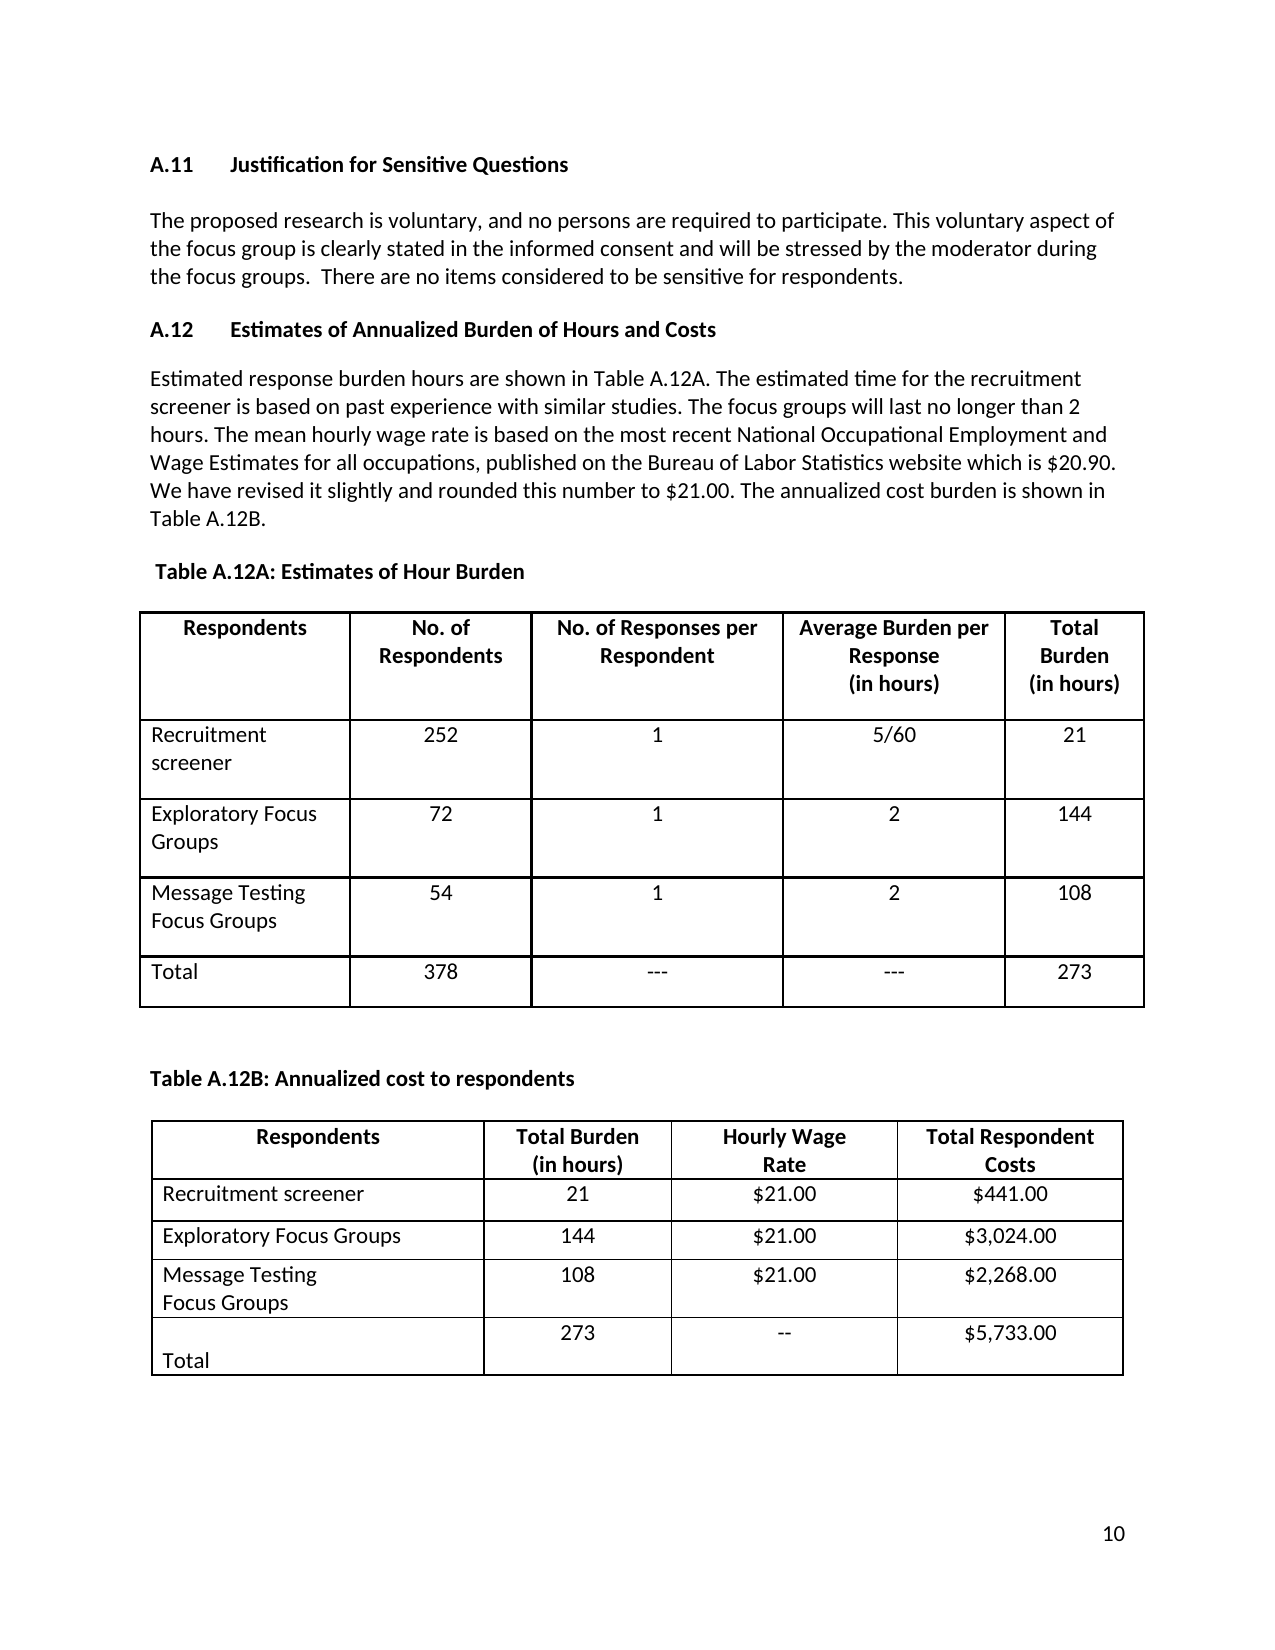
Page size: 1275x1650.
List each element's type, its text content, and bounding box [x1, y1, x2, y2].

table_cell 252 [351, 721, 530, 797]
text A.11 Justification for Sensitive Questions [150, 150, 1125, 178]
table_cell Recruitment screener [141, 721, 349, 797]
table_header Total Burden (in hours) [1006, 614, 1143, 718]
table_cell Exploratory Focus Groups [141, 800, 349, 876]
table_header Total Burden (in hours) [485, 1122, 671, 1178]
table_cell 54 [351, 879, 530, 955]
table_cell 21 [485, 1180, 671, 1220]
table_cell Message Testing Focus Groups [141, 879, 349, 955]
table_cell 273 [485, 1318, 671, 1374]
table_cell 144 [1006, 800, 1143, 876]
table_cell -- [672, 1318, 897, 1374]
table_cell 1 [533, 721, 782, 797]
text Table A.12B: Annualized cost to respondents [150, 1064, 1125, 1092]
table_header Hourly Wage Rate [672, 1122, 897, 1178]
table_cell 144 [485, 1222, 671, 1259]
table_cell 1 [533, 879, 782, 955]
table_cell 1 [533, 800, 782, 876]
text The proposed research is voluntary, and no persons are required to participate. This voluntary aspect of the focus group is clearly stated in the informed consent and will be stressed by the moderator during the focus groups. There are no items considered to be sensitive for respondents. [150, 206, 1125, 290]
table_cell --- [784, 958, 1004, 1006]
table_cell $3,024.00 [898, 1222, 1122, 1259]
table_header Total Respondent Costs [898, 1122, 1122, 1178]
table_header Respondents [153, 1122, 483, 1178]
table_cell 108 [1006, 879, 1143, 955]
table_cell $21.00 [672, 1260, 897, 1316]
table_header No. of Respondents [351, 614, 530, 718]
table_cell 21 [1006, 721, 1143, 797]
table_cell Total [141, 958, 349, 1006]
table_cell 5/60 [784, 721, 1004, 797]
table_cell $2,268.00 [898, 1260, 1122, 1316]
table_cell $5,733.00 [898, 1318, 1122, 1374]
table_cell $441.00 [898, 1180, 1122, 1220]
table_cell Message Testing Focus Groups [153, 1260, 483, 1316]
text A.12 Estimates of Annualized Burden of Hours and Costs [150, 315, 1125, 343]
table_cell 273 [1006, 958, 1143, 1006]
table_cell 108 [485, 1260, 671, 1316]
table_cell 2 [784, 800, 1004, 876]
table_header Average Burden per Response (in hours) [784, 614, 1004, 718]
table_cell Total [153, 1318, 483, 1374]
table_cell $21.00 [672, 1180, 897, 1220]
table_cell Recruitment screener [153, 1180, 483, 1220]
table_cell Exploratory Focus Groups [153, 1222, 483, 1259]
table_header No. of Responses per Respondent [533, 614, 782, 718]
text Table A.12A: Estimates of Hour Burden [150, 557, 1125, 585]
text Estimated response burden hours are shown in Table A.12A. The estimated time for the recruitment screener is based on past experience with similar studies. The focus groups will last no longer than 2 hours. The mean hourly wage rate is based on the most recent National Occupational Employment and Wage Estimates for all occupations, published on the Bureau of Labor Statistics website which is $20.90. We have revised it slightly and rounded this number to $21.00. The annualized cost burden is shown in Table A.12B. [150, 364, 1125, 532]
table_cell 378 [351, 958, 530, 1006]
table_header Respondents [141, 614, 349, 718]
table_cell 72 [351, 800, 530, 876]
table_cell $21.00 [672, 1222, 897, 1259]
table_cell 2 [784, 879, 1004, 955]
table_cell --- [533, 958, 782, 1006]
